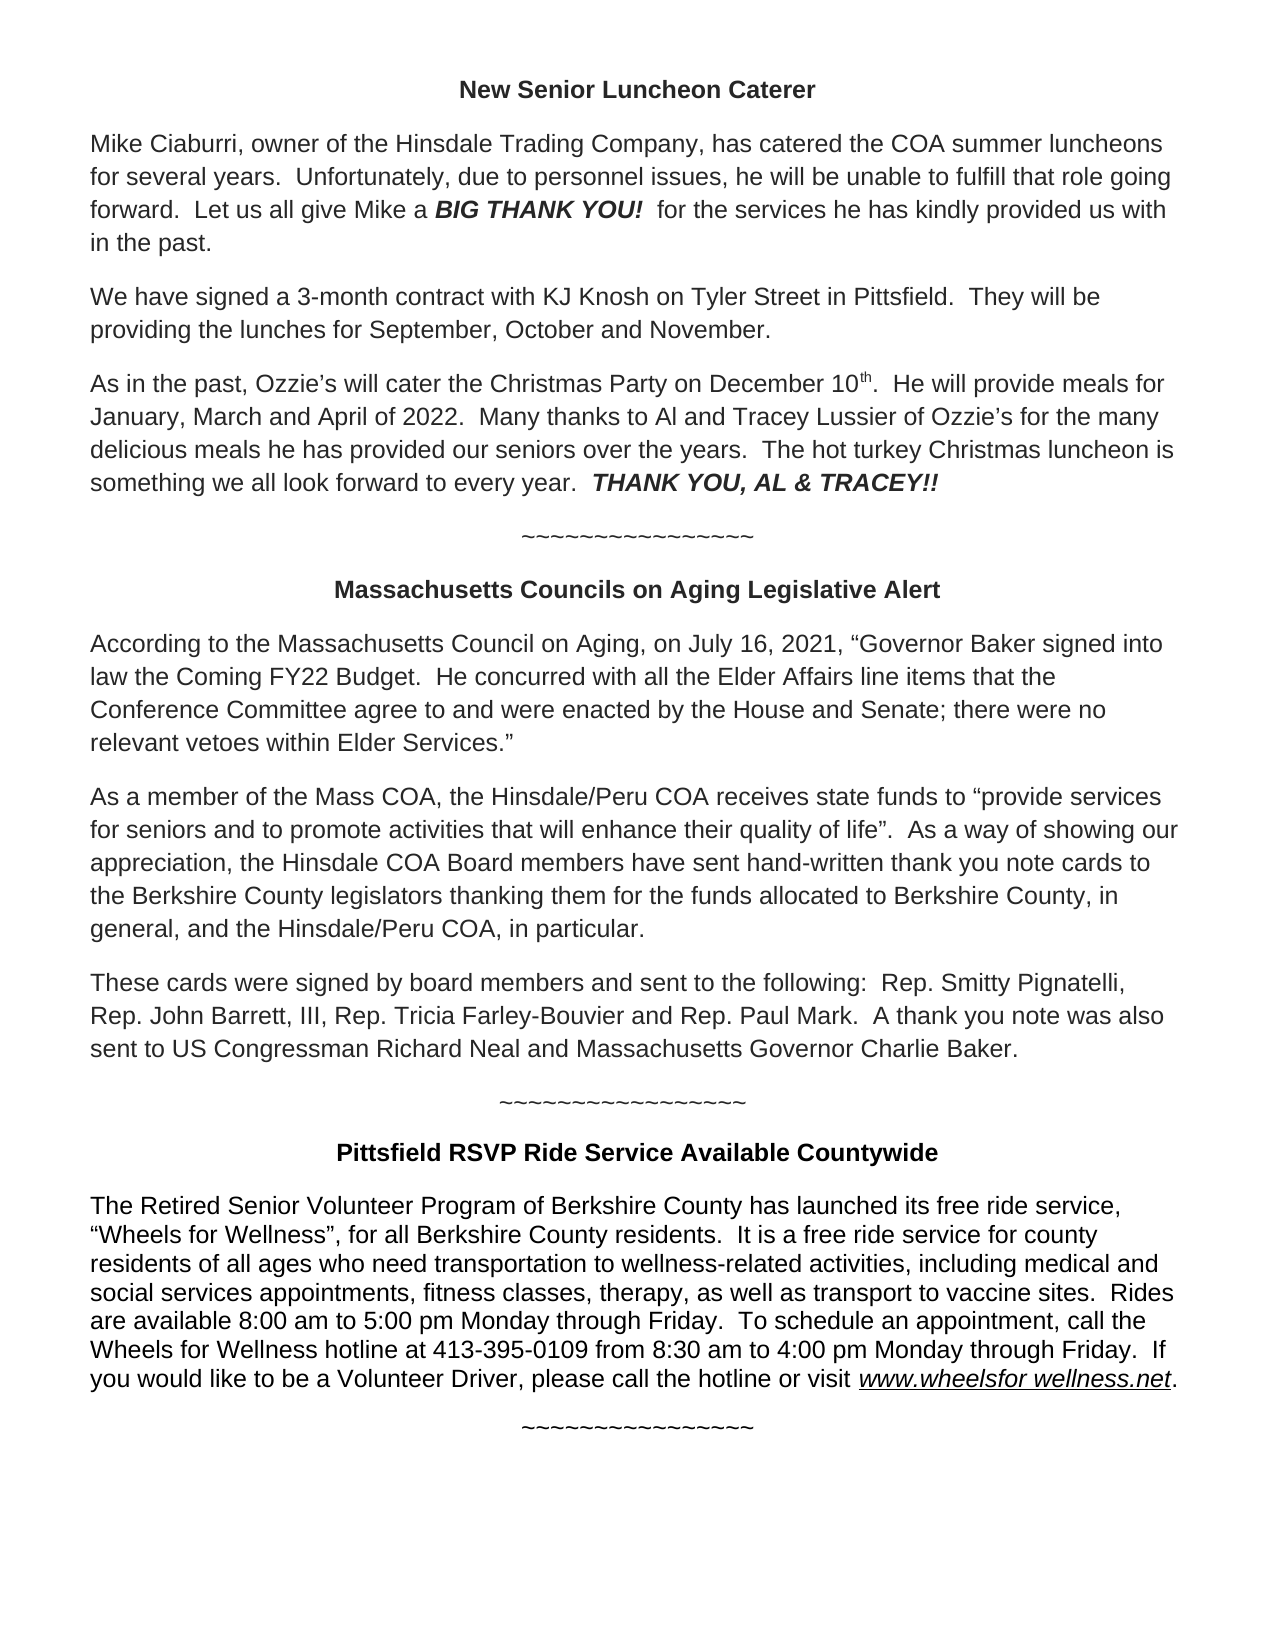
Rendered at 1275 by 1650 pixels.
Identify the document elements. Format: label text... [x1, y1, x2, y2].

subtitle The Retired Senior Volunteer Program of Berkshire County has launched its free ride service, “Wheels for Wellness”, for all Berkshire County residents. It is a free ride service for county residents of all ages who need transportation to wellness-related activities, including medical and social services appointments, fitness classes, therapy, as well as transport to vaccine sites. Rides are available 8:00 am to 5:00 pm Monday through Friday. To schedule an appointment, call the Wheels for Wellness hotline at 413-395-0109 from 8:30 am to 4:00 pm Monday through Friday. If you would like to be a Volunteer Driver, please call the hotline or visit www.wheelsfor wellness.net. [90, 1191, 1185, 1393]
text These cards were signed by board members and sent to the following: Rep. Smitty Pignatelli, Rep. John Barrett, III, Rep. Tricia Farley-Bouvier and Rep. Paul Mark. A thank you note was also sent to US Congressman Richard Neal and Massachusetts Governor Charlie Baker. [90, 968, 1185, 1063]
text We have signed a 3-month contract with KJ Knosh on Tyler Street in Pittsfield. They will be providing the lunches for September, October and November. [90, 282, 1185, 343]
text New Senior Luncheon Caterer [90, 75, 1185, 104]
text As a member of the Mass COA, the Hinsdale/Peru COA receives state funds to “provide services for seniors and to promote activities that will enhance their quality of life”. As a way of showing our appreciation, the Hinsdale COA Board members have sent hand-written thank you note cards to the Berkshire County legislators thanking them for the funds allocated to Berkshire County, in general, and the Hinsdale/Peru COA, in particular. [90, 782, 1185, 943]
subtitle Pittsfield RSVP Ride Service Available Countywide [90, 1138, 1185, 1166]
text According to the Massachusetts Council on Aging, on July 16, 2021, “Governor Baker signed into law the Coming FY22 Budget. He concurred with all the Elder Affairs line items that the Conference Committee agree to and were enacted by the House and Senate; there were no relevant vetoes within Elder Services.” [90, 629, 1185, 757]
text Massachusetts Councils on Aging Legislative Alert [90, 575, 1185, 604]
text ~~~~~~~~~~~~~~~~~ [60, 1088, 1185, 1117]
text Mike Ciaburri, owner of the Hinsdale Trading Company, has catered the COA summer luncheons for several years. Unfortunately, due to personnel issues, he will be unable to fulfill that role going forward. Let us all give Mike a BIG THANK YOU! for the services he has kindly provided us with in the past. [90, 129, 1185, 257]
text As in the past, Ozzie’s will cater the Christmas Party on December 10th. He will provide meals for January, March and April of 2022. Many thanks to Al and Tracey Lussier of Ozzie’s for the many delicious meals he has provided our seniors over the years. The hot turkey Christmas luncheon is something we all look forward to every year. THANK YOU, AL & TRACEY!! [90, 369, 1185, 496]
text ~~~~~~~~~~~~~~~~ [90, 522, 1185, 550]
text ~~~~~~~~~~~~~~~~ [90, 1413, 1185, 1442]
